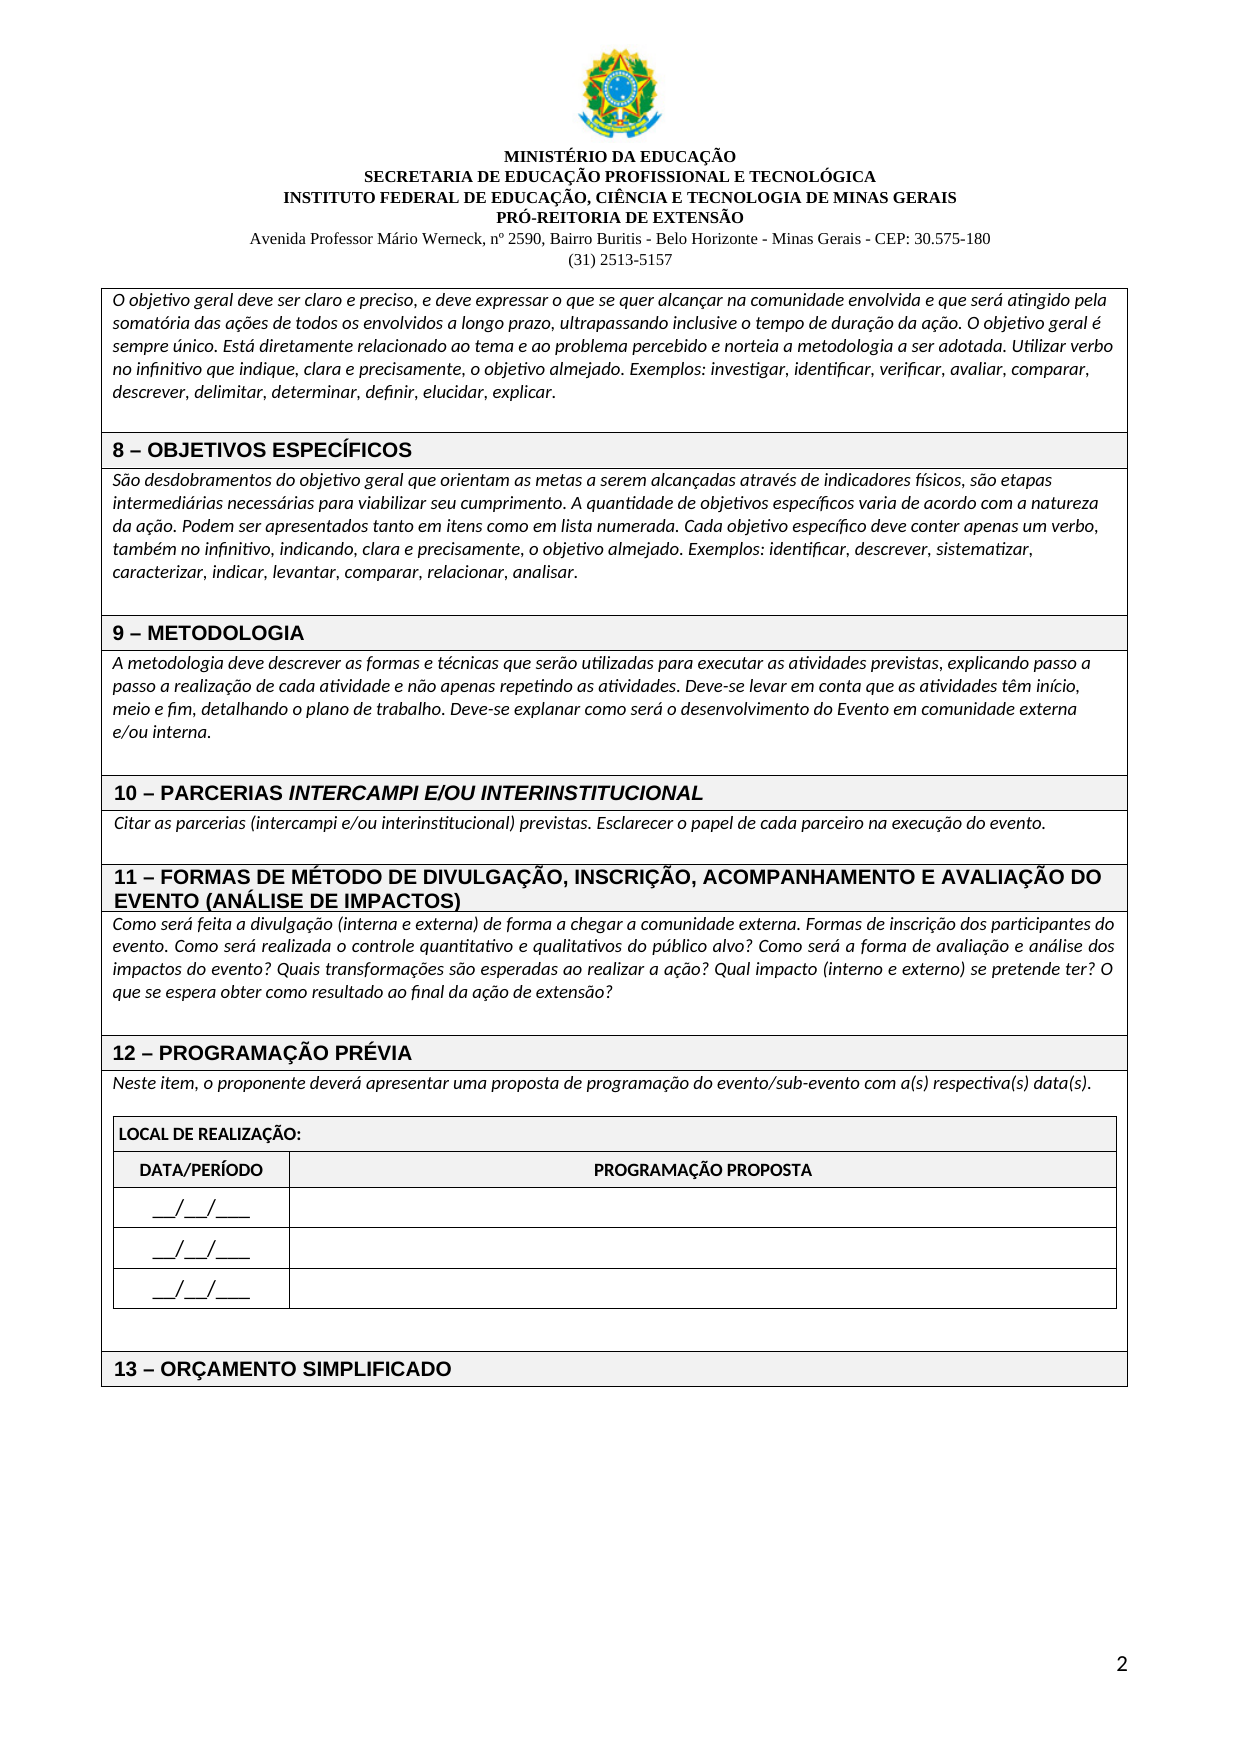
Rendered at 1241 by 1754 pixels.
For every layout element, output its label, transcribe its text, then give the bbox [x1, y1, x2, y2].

table_cell Neste item, o proponente deverá apresentar uma proposta de programação do evento/sub-evento com a(s) respectiva(s) data(s). [102, 1071, 1127, 1351]
table_cell São desdobramentos do objetivo geral que orientam as metas a serem alcançadas através de indicadores físicos, são etapas intermediárias necessárias para viabilizar seu cumprimento. A quantidade de objetivos específicos varia de acordo com a natureza da ação. Podem ser apresentados tanto em itens como em lista numerada. Cada objetivo específico deve conter apenas um verbo, também no infinitivo, indicando, clara e precisamente, o objetivo almejado. Exemplos: identificar, descrever, sistematizar, caracterizar, indicar, levantar, comparar, relacionar, analisar. [102, 469, 1127, 615]
table_cell 8 – OBJETIVOS ESPECÍFICOS [102, 433, 1127, 467]
table_cell 12 – PROGRAMAÇÃO PRÉVIA [102, 1036, 1127, 1070]
table_cell 11 – FORMAS DE MÉTODO DE DIVULGAÇÃO, INSCRIÇÃO, ACOMPANHAMENTO E AVALIAÇÃO DO EVENTO (ANÁLISE DE IMPACTOS) [102, 865, 1127, 911]
table_cell 13 – ORÇAMENTO SIMPLIFICADO [102, 1352, 1127, 1386]
table_cell Como será feita a divulgação (interna e externa) de forma a chegar a comunidade externa. Formas de inscrição dos participantes do evento. Como será realizada o controle quantitativo e qualitativos do público alvo? Como será a forma de avaliação e análise dos impactos do evento? Quais transformações são esperadas ao realizar a ação? Qual impacto (interno e externo) se pretende ter? O que se espera obter como resultado ao final da ação de extensão? [102, 912, 1127, 1035]
table_cell Citar as parcerias (intercampi e/ou interinstitucional) previstas. Esclarecer o papel de cada parceiro na execução do evento. [102, 811, 1127, 864]
table_cell A metodologia deve descrever as formas e técnicas que serão utilizadas para executar as atividades previstas, explicando passo a passo a realização de cada atividade e não apenas repetindo as atividades. Deve-se levar em conta que as atividades têm início, meio e fim, detalhando o plano de trabalho. Deve-se explanar como será o desenvolvimento do Evento em comunidade externa e/ou interna. [102, 651, 1127, 774]
table_cell O objetivo geral deve ser claro e preciso, e deve expressar o que se quer alcançar na comunidade envolvida e que será atingido pela somatória das ações de todos os envolvidos a longo prazo, ultrapassando inclusive o tempo de duração da ação. O objetivo geral é sempre único. Está diretamente relacionado ao tema e ao problema percebido e norteia a metodologia a ser adotada. Utilizar verbo no infinitivo que indique, clara e precisamente, o objetivo almejado. Exemplos: investigar, identificar, verificar, avaliar, comparar, descrever, delimitar, determinar, definir, elucidar, explicar. [102, 289, 1127, 432]
table_cell 10 – PARCERIAS INTERCAMPI E/OU INTERINSTITUCIONAL [102, 776, 1127, 810]
table_cell 9 – METODOLOGIA [102, 616, 1127, 650]
